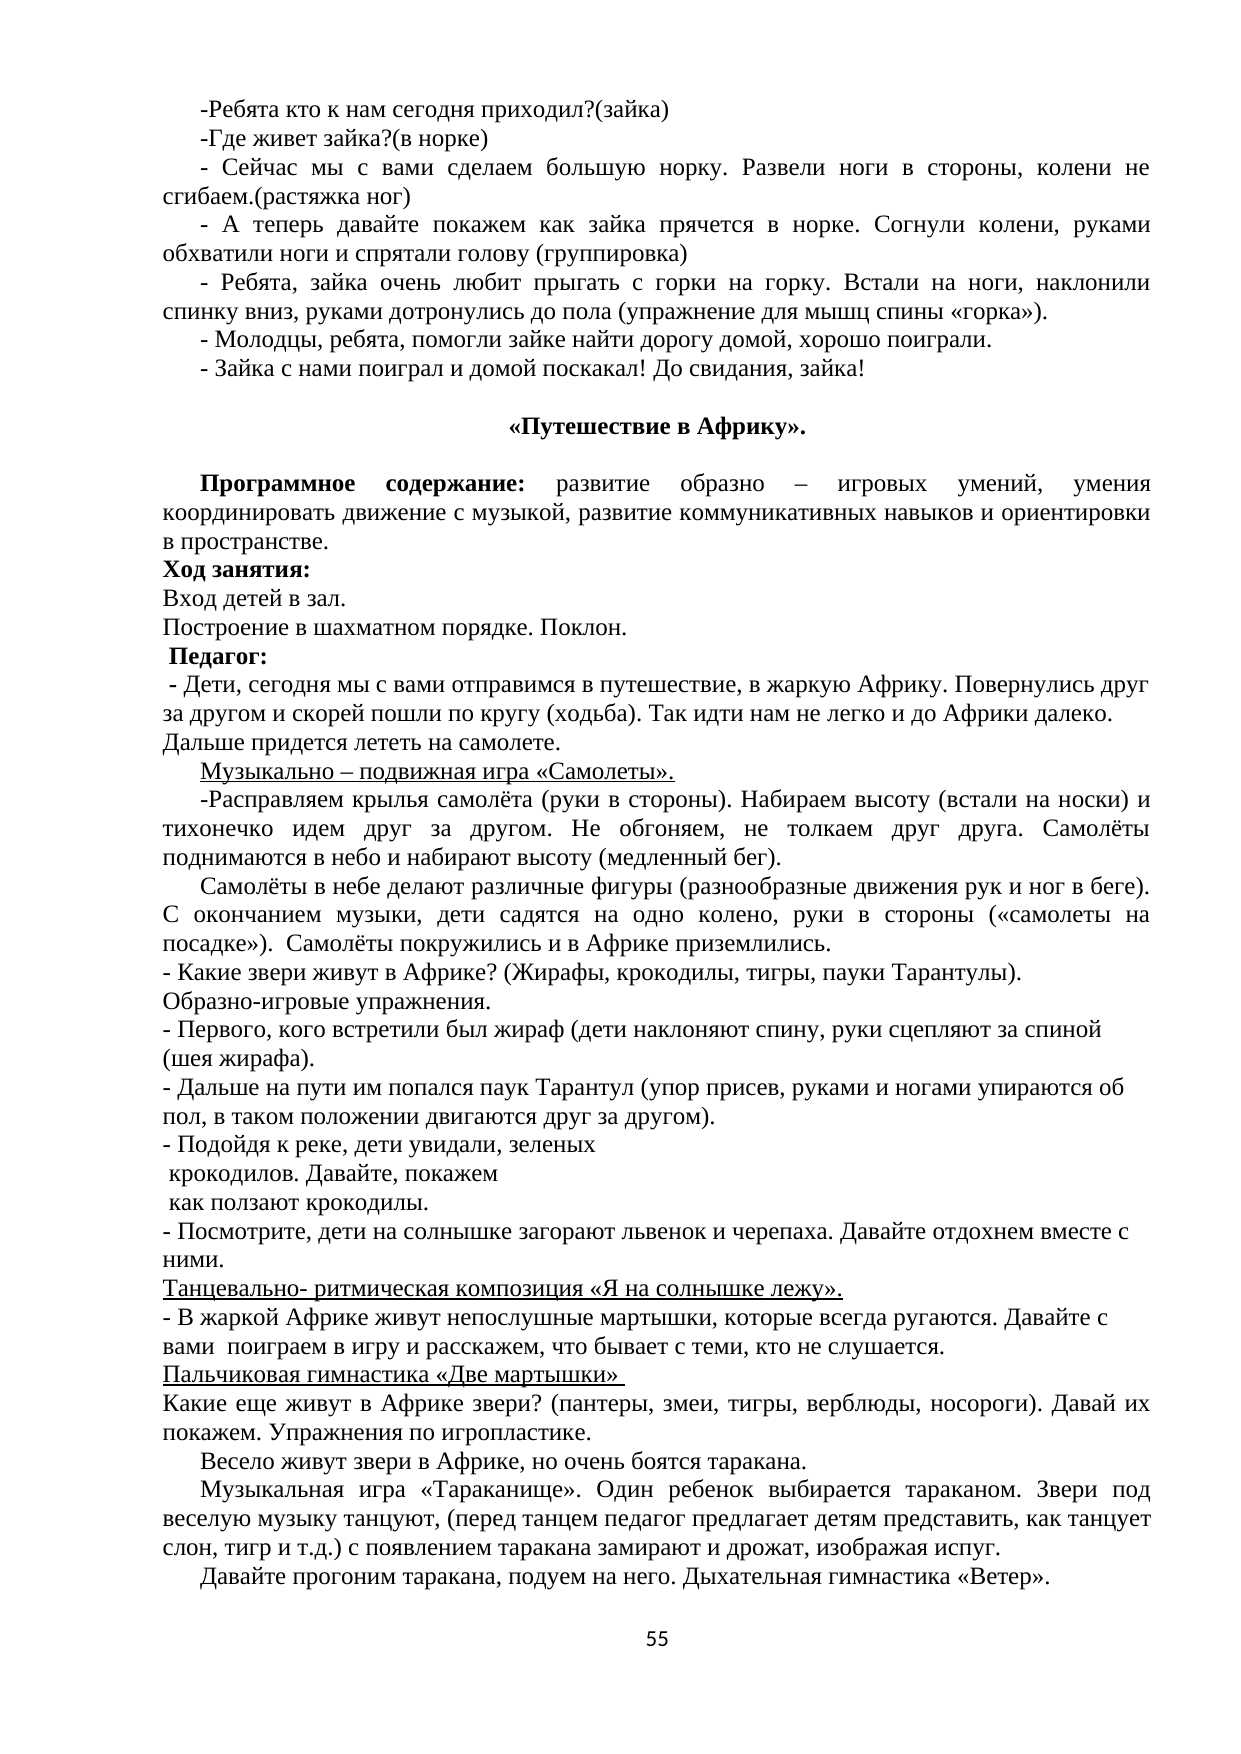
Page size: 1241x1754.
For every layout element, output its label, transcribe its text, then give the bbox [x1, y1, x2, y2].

text -Где живет зайка?(в норке) [162, 123, 1152, 152]
text Образно-игровые упражнения. [162, 986, 1152, 1014]
text как ползают крокодилы. [162, 1187, 1152, 1216]
text -Ребята кто к нам сегодня приходил?(зайка) [162, 94, 1152, 123]
text Построение в шахматном порядке. Поклон. [162, 612, 1152, 641]
text Программное содержание: развитие образно – игровых умений, умения координировать движение с музыкой, развитие коммуникативных навыков и ориентировки в пространстве. [162, 468, 1152, 554]
text Педагог: [162, 641, 1152, 669]
text - Первого, кого встретили был жираф (дети наклоняют спину, руки сцепляют за спиной (шея жирафа). [162, 1014, 1152, 1072]
text - Ребята, зайка очень любит прыгать с горки на горку. Встали на ноги, наклонили спинку вниз, руками дотронулись до пола (упражнение для мышц спины «горка»). [162, 267, 1152, 324]
text Какие еще живут в Африке звери? (пантеры, змеи, тигры, верблюды, носороги). Давай их покажем. Упражнения по игропластике. [162, 1388, 1152, 1446]
text «Путешествие в Африку». [162, 411, 1152, 439]
text - Посмотрите, дети на солнышке загорают львенок и черепаха. Давайте отдохнем вместе с ними. [162, 1216, 1152, 1273]
text Самолёты в небе делают различные фигуры (разнообразные движения рук и ног в беге). С окончанием музыки, дети садятся на одно колено, руки в стороны («самолеты на посадке»). Самолёты покружились и в Африке приземлились. [162, 871, 1152, 957]
text - А теперь давайте покажем как зайка прячется в норке. Согнули колени, руками обхватили ноги и спрятали голову (группировка) [162, 209, 1152, 267]
text - В жаркой Африке живут непослушные мартышки, которые всегда ругаются. Давайте с вами поиграем в игру и расскажем, что бывает с теми, кто не слушается. [162, 1302, 1152, 1359]
text - Дальше на пути им попался паук Тарантул (упор присев, руками и ногами упираются об пол, в таком положении двигаются друг за другом). [162, 1072, 1152, 1129]
text Танцевально- ритмическая композиция «Я на солнышке лежу». [162, 1273, 1152, 1302]
text - Сейчас мы с вами сделаем большую норку. Развели ноги в стороны, колени не сгибаем.(растяжка ног) [162, 152, 1152, 209]
text Весело живут звери в Африке, но очень боятся таракана. [162, 1446, 1152, 1474]
text крокодилов. Давайте, покажем [162, 1158, 1152, 1187]
text Музыкально – подвижная игра «Самолеты». [162, 756, 1152, 784]
text Ход занятия: [162, 554, 1152, 583]
text Давайте прогоним таракана, подуем на него. Дыхательная гимнастика «Ветер». [162, 1561, 1152, 1589]
text - Зайка с нами поиграл и домой поскакал! До свидания, зайка! [162, 353, 1152, 382]
text - Дети, сегодня мы с вами отправимся в путешествие, в жаркую Африку. Повернулись друг за другом и скорей пошли по кругу (ходьба). Так идти нам не легко и до Африки далеко. Дальше придется лететь на самолете. [162, 669, 1152, 756]
text Вход детей в зал. [162, 583, 1152, 612]
text - Молодцы, ребята, помогли зайке найти дорогу домой, хорошо поиграли. [162, 324, 1152, 353]
text - Какие звери живут в Африке? (Жирафы, крокодилы, тигры, пауки Тарантулы). [162, 957, 1152, 986]
text -Расправляем крылья самолёта (руки в стороны). Набираем высоту (встали на носки) и тихонечко идем друг за другом. Не обгоняем, не толкаем друг друга. Самолёты поднимаются в небо и набирают высоту (медленный бег). [162, 784, 1152, 871]
text - Подойдя к реке, дети увидали, зеленых [162, 1129, 1152, 1158]
text Музыкальная игра «Тараканище». Один ребенок выбирается тараканом. Звери под веселую музыку танцуют, (перед танцем педагог предлагает детям представить, как танцует слон, тигр и т.д.) с появлением таракана замирают и дрожат, изображая испуг. [162, 1474, 1152, 1561]
text Пальчиковая гимнастика «Две мартышки» [162, 1359, 1152, 1388]
